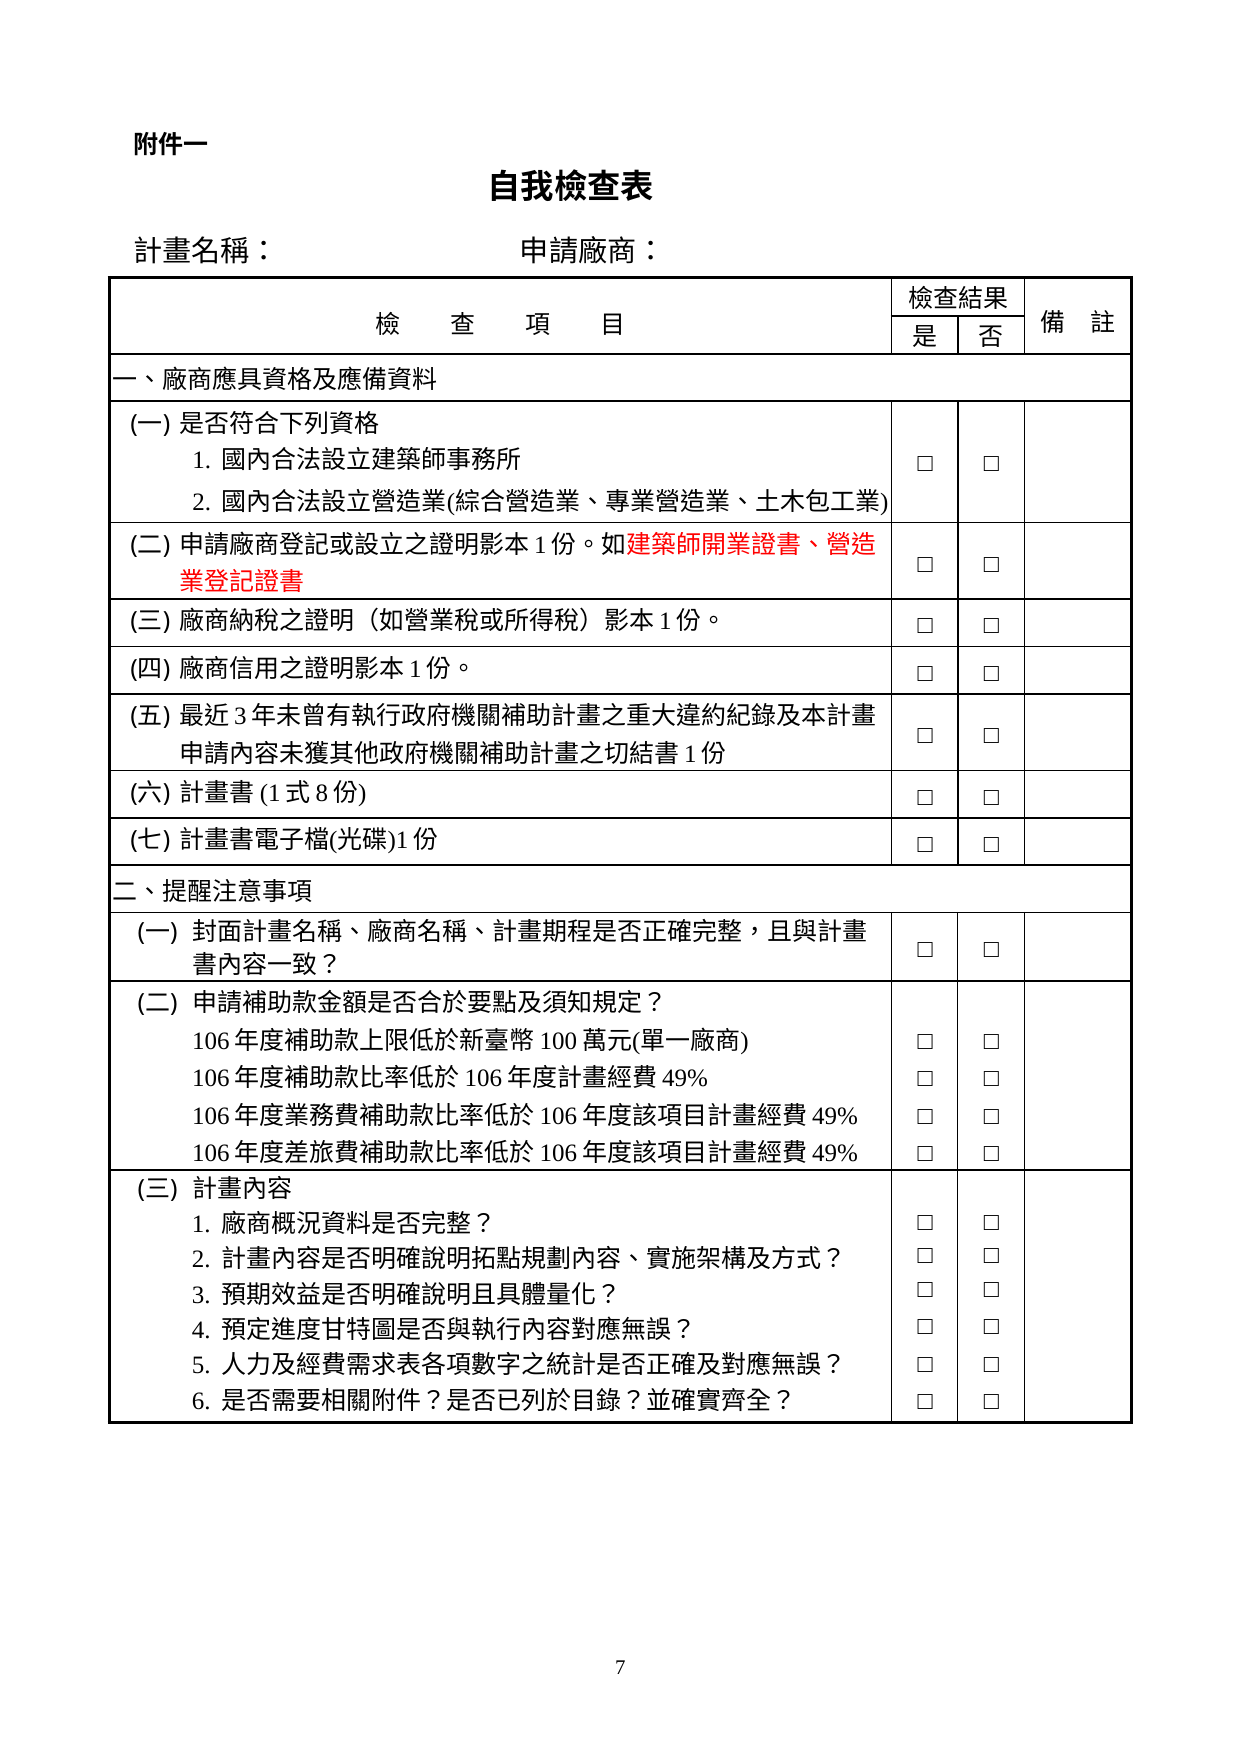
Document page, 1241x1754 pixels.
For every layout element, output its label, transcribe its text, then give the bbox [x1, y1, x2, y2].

table_cell 計畫書電子檔(光碟)1份 [111, 819, 891, 864]
table_cell [1025, 695, 1130, 769]
table_cell 是 [892, 317, 957, 353]
table_cell [1025, 1171, 1130, 1421]
table_cell 否 [959, 317, 1024, 353]
table_cell 廠商信用之證明影本1份。 [111, 647, 891, 693]
text 計畫名稱： 申請廠商： [133, 227, 1093, 269]
table_cell □ □ □ □ [958, 982, 1024, 1169]
table_cell □ [892, 695, 957, 769]
table_cell [1025, 982, 1130, 1169]
table_cell □ [959, 771, 1024, 817]
table_cell [1025, 913, 1130, 980]
table_cell [1025, 771, 1130, 817]
table_cell [1025, 523, 1130, 598]
table_cell □ [892, 402, 957, 522]
table_cell □ [892, 523, 957, 598]
table_cell □ □ □ □ □ □ [892, 1171, 957, 1421]
table_cell 一、廠商應具資格及應備資料 [111, 355, 1130, 400]
table_header 檢 查 項 目 [111, 279, 891, 353]
table_cell 計畫內容 廠商概況資料是否完整？ 計畫內容是否明確說明拓點規劃內容、實施架構及方式？ 預期效益是否明確說明且具體量化？ 預定進度甘特圖是否與執行內容對應無誤？ 人力及經費需求表各項數字之統計是否正確及對應無誤？ 是否需要相關附件？是否已列於目錄？並確實齊全？ [111, 1171, 891, 1421]
table_cell 計畫書 (1式8份) [111, 771, 891, 817]
table_cell 廠商納稅之證明（如營業稅或所得稅）影本1份。 [111, 600, 891, 646]
table_cell □ [892, 771, 957, 817]
subtitle 附件一 自我檢查表 [133, 124, 1107, 208]
table_cell 申請補助款金額是否合於要點及須知規定？ 106年度補助款上限低於新臺幣100萬元(單一廠商) 106年度補助款比率低於106年度計畫經費49% 106年度業務費補助款比率低於106年度該項目計畫經費49% 106年度差旅費補助款比率低於106年度該項目計畫經費49% [111, 982, 891, 1169]
table_cell □ [892, 647, 957, 693]
table_cell □ [959, 647, 1024, 693]
table_cell □ □ □ □ □ □ [958, 1171, 1024, 1421]
table_cell 是否符合下列資格 國內合法設立建築師事務所 國內合法設立營造業(綜合營造業、專業營造業、土木包工業) [111, 402, 891, 522]
table_cell [1025, 402, 1130, 522]
table_cell □ [892, 600, 957, 646]
table_cell □ [959, 695, 1024, 769]
table_cell 二、提醒注意事項 [111, 866, 1130, 912]
table_cell □ [959, 402, 1024, 522]
table_cell [1025, 819, 1130, 864]
table_cell [1025, 647, 1130, 693]
table_cell [1025, 600, 1130, 646]
table_cell □ □ □ □ [892, 982, 957, 1169]
table_cell □ [959, 819, 1024, 864]
table_header 備 註 [1025, 279, 1130, 353]
table_cell □ [958, 913, 1024, 980]
table_cell 申請廠商登記或設立之證明影本1份。如建築師開業證書、營造業登記證書 [111, 523, 891, 598]
table_cell □ [892, 913, 957, 980]
table_cell □ [959, 600, 1024, 646]
table_cell 最近3年未曾有執行政府機關補助計畫之重大違約紀錄及本計畫申請內容未獲其他政府機關補助計畫之切結書1份 [111, 695, 891, 769]
table_cell □ [959, 523, 1024, 598]
table_header 檢查結果 [892, 279, 1024, 315]
table_cell □ [892, 819, 957, 864]
table_cell 封面計畫名稱、廠商名稱、計畫期程是否正確完整，且與計畫書內容一致？ [111, 913, 891, 980]
